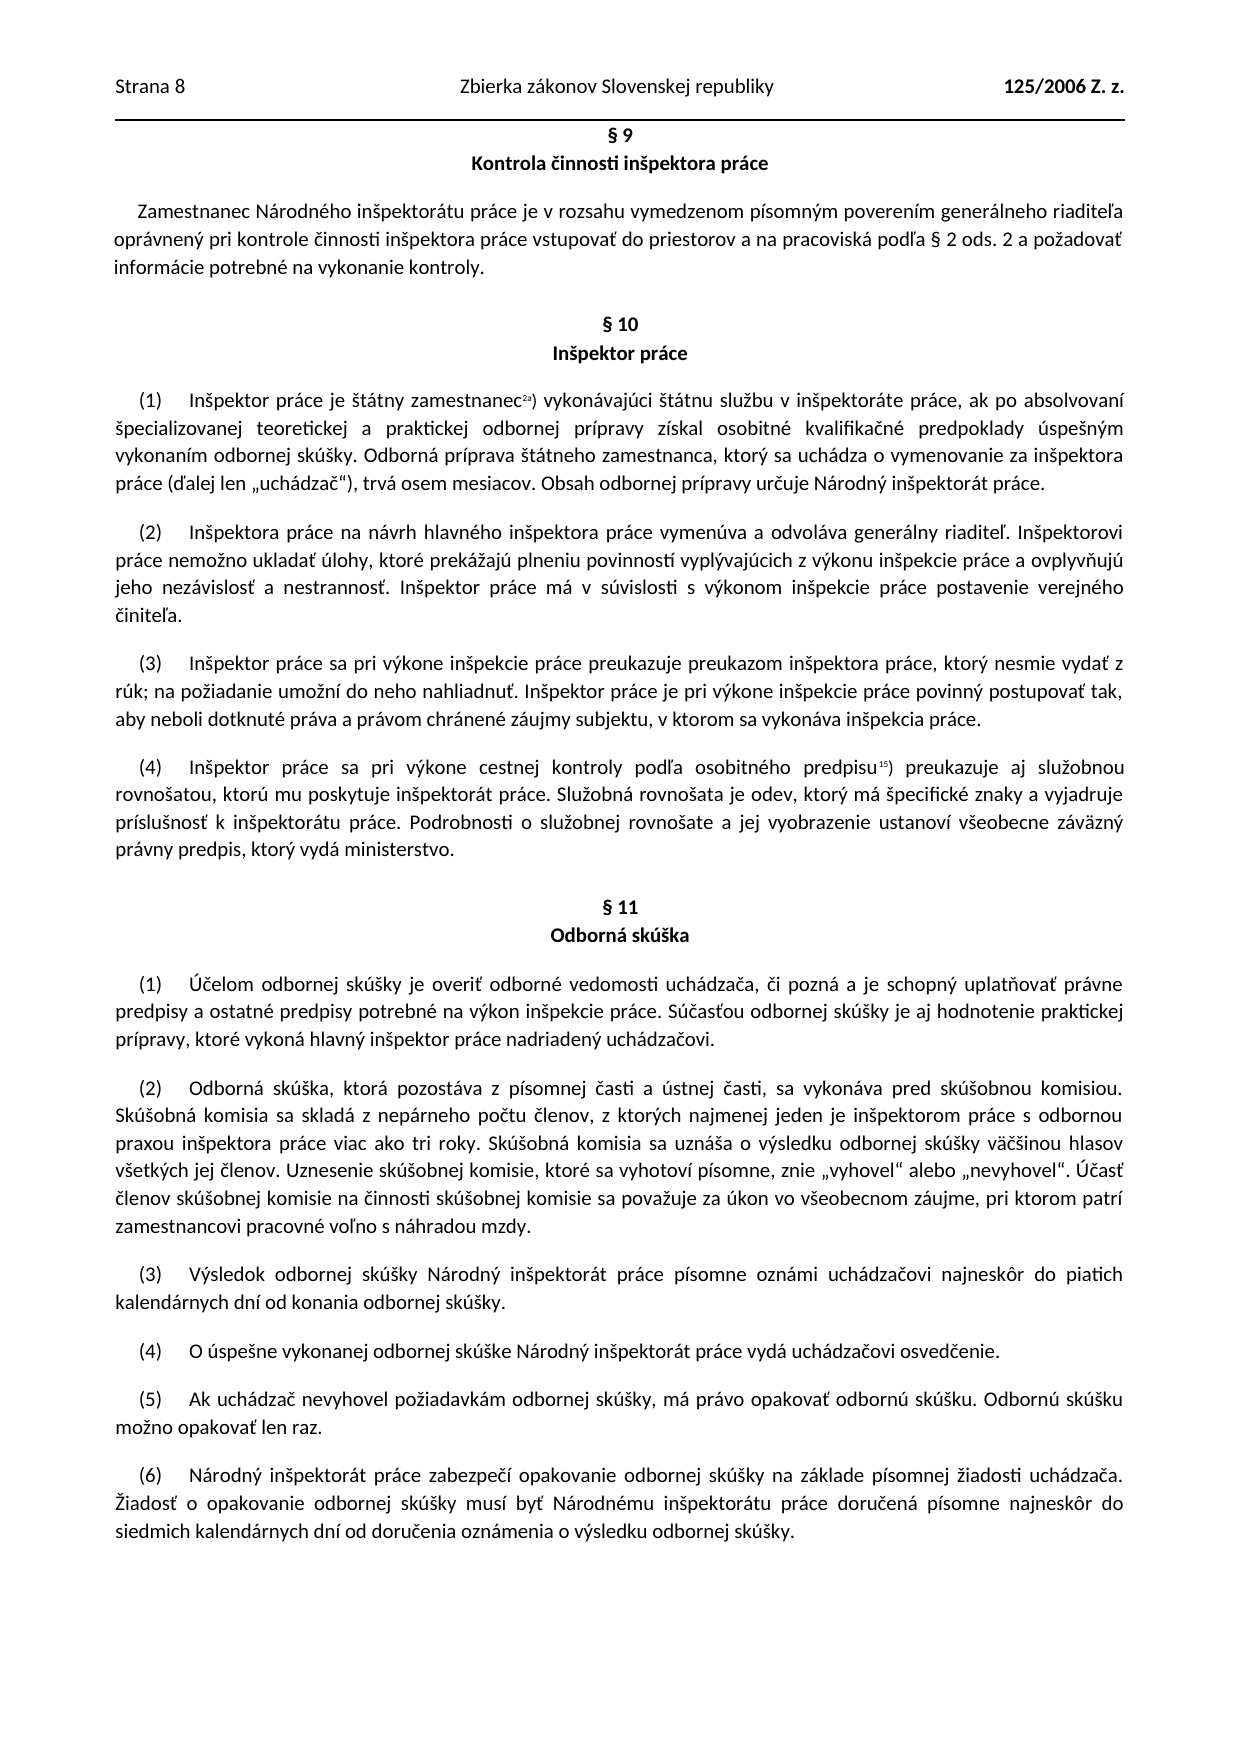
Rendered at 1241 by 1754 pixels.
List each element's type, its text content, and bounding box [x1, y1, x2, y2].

text Kontrola činnosti inšpektora práce [144, 150, 1096, 176]
list O úspešne vykonanej odbornej skúške Národný inšpektorát práce vydá uchádzačovi osvedčenie. [115, 1338, 1125, 1363]
list Inšpektor práce je štátny zamestnanec2a) vykonávajúci štátnu službu v inšpektoráte práce, ak po absolvovaní špecializovanej teoretickej a praktickej odbornej prípravy získal osobitné kvalifikačné predpoklady úspešným vykonaním odbornej skúšky. Odborná príprava štátneho zamestnanca, ktorý sa uchádza o vymenovanie za inšpektora práce (ďalej len „uchádzač“), trvá osem mesiacov. Obsah odbornej prípravy určuje Národný inšpektorát práce. [115, 387, 1125, 495]
text Inšpektor práce [144, 340, 1096, 365]
list Inšpektora práce na návrh hlavného inšpektora práce vymenúva a odvoláva generálny riaditeľ. Inšpektorovi práce nemožno ukladať úlohy, ktoré prekážajú plneniu povinností vyplývajúcich z výkonu inšpekcie práce a ovplyvňujú jeho nezávislosť a nestrannosť. Inšpektor práce má v súvislosti s výkonom inšpekcie práce postavenie verejného činiteľa. [115, 519, 1125, 627]
text § 10 [144, 312, 1096, 337]
list Inšpektor práce sa pri výkone inšpekcie práce preukazuje preukazom inšpektora práce, ktorý nesmie vydať z rúk; na požiadanie umožní do neho nahliadnuť. Inšpektor práce je pri výkone inšpekcie práce povinný postupovať tak, aby neboli dotknuté práva a právom chránené záujmy subjektu, v ktorom sa vykonáva inšpekcia práce. [115, 651, 1125, 731]
list Národný inšpektorát práce zabezpečí opakovanie odbornej skúšky na základe písomnej žiadosti uchádzača. Žiadosť o opakovanie odbornej skúšky musí byť Národnému inšpektorátu práce doručená písomne najneskôr do siedmich kalendárnych dní od doručenia oznámenia o výsledku odbornej skúšky. [115, 1463, 1125, 1543]
text Zamestnanec Národného inšpektorátu práce je v rozsahu vymedzenom písomným poverením generálneho riaditeľa oprávnený pri kontrole činnosti inšpektora práce vstupovať do priestorov a na pracoviská podľa § 2 ods. 2 a požadovať informácie potrebné na vykonanie kontroly. [113, 199, 1125, 279]
list Odborná skúška, ktorá pozostáva z písomnej časti a ústnej časti, sa vykonáva pred skúšobnou komisiou. Skúšobná komisia sa skladá z nepárneho počtu členov, z ktorých najmenej jeden je inšpektorom práce s odbornou praxou inšpektora práce viac ako tri roky. Skúšobná komisia sa uznáša o výsledku odbornej skúšky väčšinou hlasov všetkých jej členov. Uznesenie skúšobnej komisie, ktoré sa vyhotoví písomne, znie „vyhovel“ alebo „nevyhovel“. Účasť členov skúšobnej komisie na činnosti skúšobnej komisie sa považuje za úkon vo všeobecnom záujme, pri ktorom patrí zamestnancovi pracovné voľno s náhradou mzdy. [115, 1075, 1125, 1238]
text § 11 [144, 894, 1096, 920]
list Účelom odbornej skúšky je overiť odborné vedomosti uchádzača, či pozná a je schopný uplatňovať právne predpisy a ostatné predpisy potrebné na výkon inšpekcie práce. Súčasťou odbornej skúšky je aj hodnotenie praktickej prípravy, ktoré vykoná hlavný inšpektor práce nadriadený uchádzačovi. [115, 971, 1125, 1052]
text § 9 [144, 101, 1096, 147]
list Inšpektor práce sa pri výkone cestnej kontroly podľa osobitného predpisu15) preukazuje aj služobnou rovnošatou, ktorú mu poskytuje inšpektorát práce. Služobná rovnošata je odev, ktorý má špecifické znaky a vyjadruje príslušnosť k inšpektorátu práce. Podrobnosti o služobnej rovnošate a jej vyobrazenie ustanoví všeobecne záväzný právny predpis, ktorý vydá ministerstvo. [115, 754, 1125, 862]
text Odborná skúška [144, 923, 1096, 948]
list Výsledok odbornej skúšky Národný inšpektorát práce písomne oznámi uchádzačovi najneskôr do piatich kalendárnych dní od konania odbornej skúšky. [115, 1262, 1125, 1314]
list Ak uchádzač nevyhovel požiadavkám odbornej skúšky, má právo opakovať odbornú skúšku. Odbornú skúšku možno opakovať len raz. [115, 1386, 1125, 1439]
